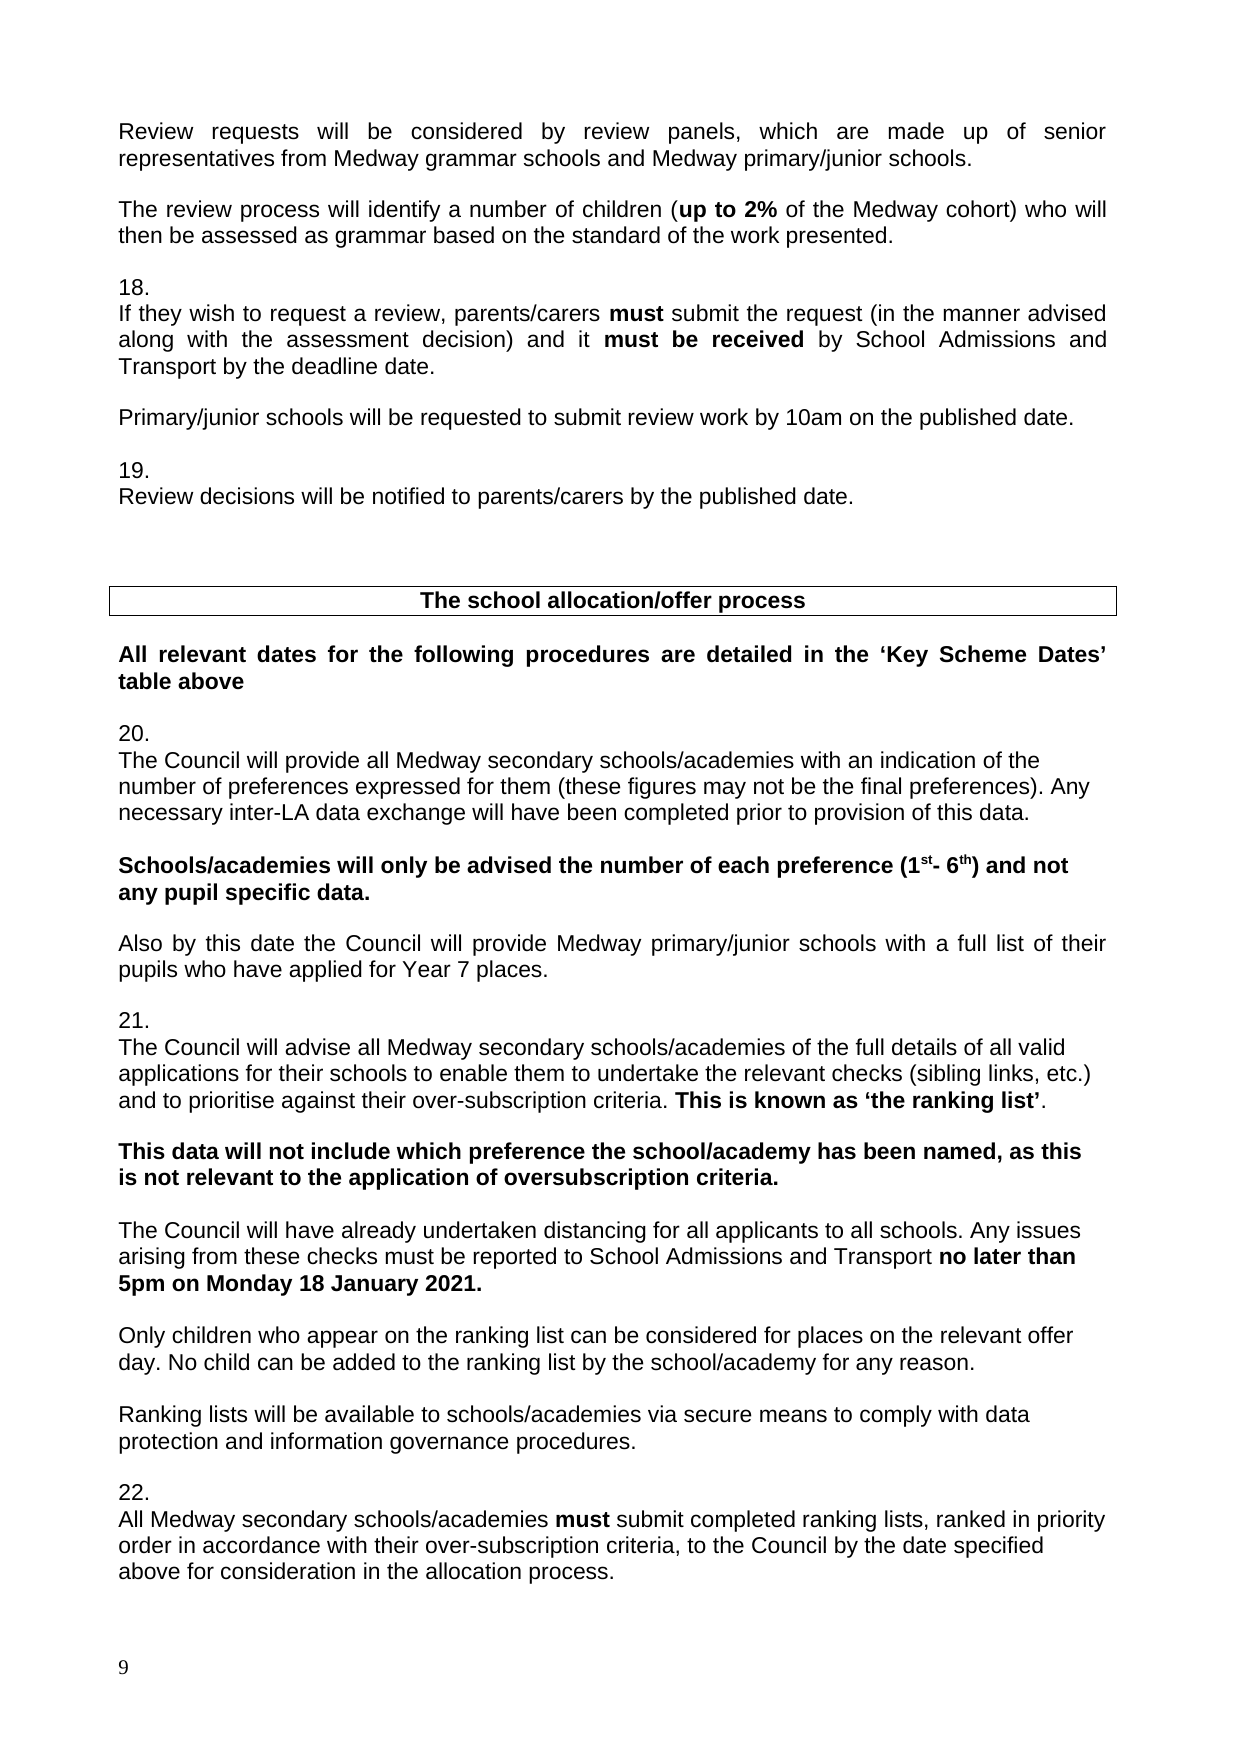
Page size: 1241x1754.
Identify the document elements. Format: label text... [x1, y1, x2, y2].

text This data will not include which preference the school/academy has been named, as this is not relevant to the application of oversubscription criteria. The Council will have already undertaken distancing for all applicants to all schools. Any issues arising from these checks must be reported to School Admissions and Transport no later than 5pm on Monday 18 January 2021. Only children who appear on the ranking list can be considered for places on the relevant offer day. No child can be added to the ranking list by the school/academy for any reason. Ranking lists will be available to schools/academies via secure means to comply with data protection and information governance procedures. [118, 1138, 1107, 1454]
subtitle The school allocation/offer process [110, 587, 1116, 615]
text Primary/junior schools will be requested to submit review work by 10am on the published date. 19. Review decisions will be notified to parents/carers by the published date. [118, 404, 1107, 509]
text 18. If they wish to request a review, parents/carers must submit the request (in the manner advised along with the assessment decision) and it must be received by School Admissions and Transport by the deadline date. [118, 273, 1107, 379]
text The review process will identify a number of children (up to 2% of the Medway cohort) who will then be assessed as grammar based on the standard of the work presented. [118, 196, 1107, 248]
text 20. The Council will provide all Medway secondary schools/academies with an indication of the number of preferences expressed for them (these figures may not be the final preferences). Any necessary inter-LA data exchange will have been completed prior to provision of this data. Schools/academies will only be advised the number of each preference (1st- 6th) and not any pupil specific data. [118, 720, 1107, 905]
text Also by this date the Council will provide Medway primary/junior schools with a full list of their pupils who have applied for Year 7 places. [118, 930, 1107, 982]
text 21. The Council will advise all Medway secondary schools/academies of the full details of all valid applications for their schools to enable them to undertake the relevant checks (sibling links, etc.) and to prioritise against their over-subscription criteria. This is known as ‘the ranking list’. [118, 1007, 1107, 1113]
text All relevant dates for the following procedures are detailed in the ‘Key Scheme Dates’ table above [118, 641, 1107, 694]
text 22. All Medway secondary schools/academies must submit completed ranking lists, ranked in priority order in accordance with their over-subscription criteria, to the Council by the date specified above for consideration in the allocation process. [118, 1479, 1107, 1584]
text Review requests will be considered by review panels, which are made up of senior representatives from Medway grammar schools and Medway primary/junior schools. [118, 118, 1107, 171]
